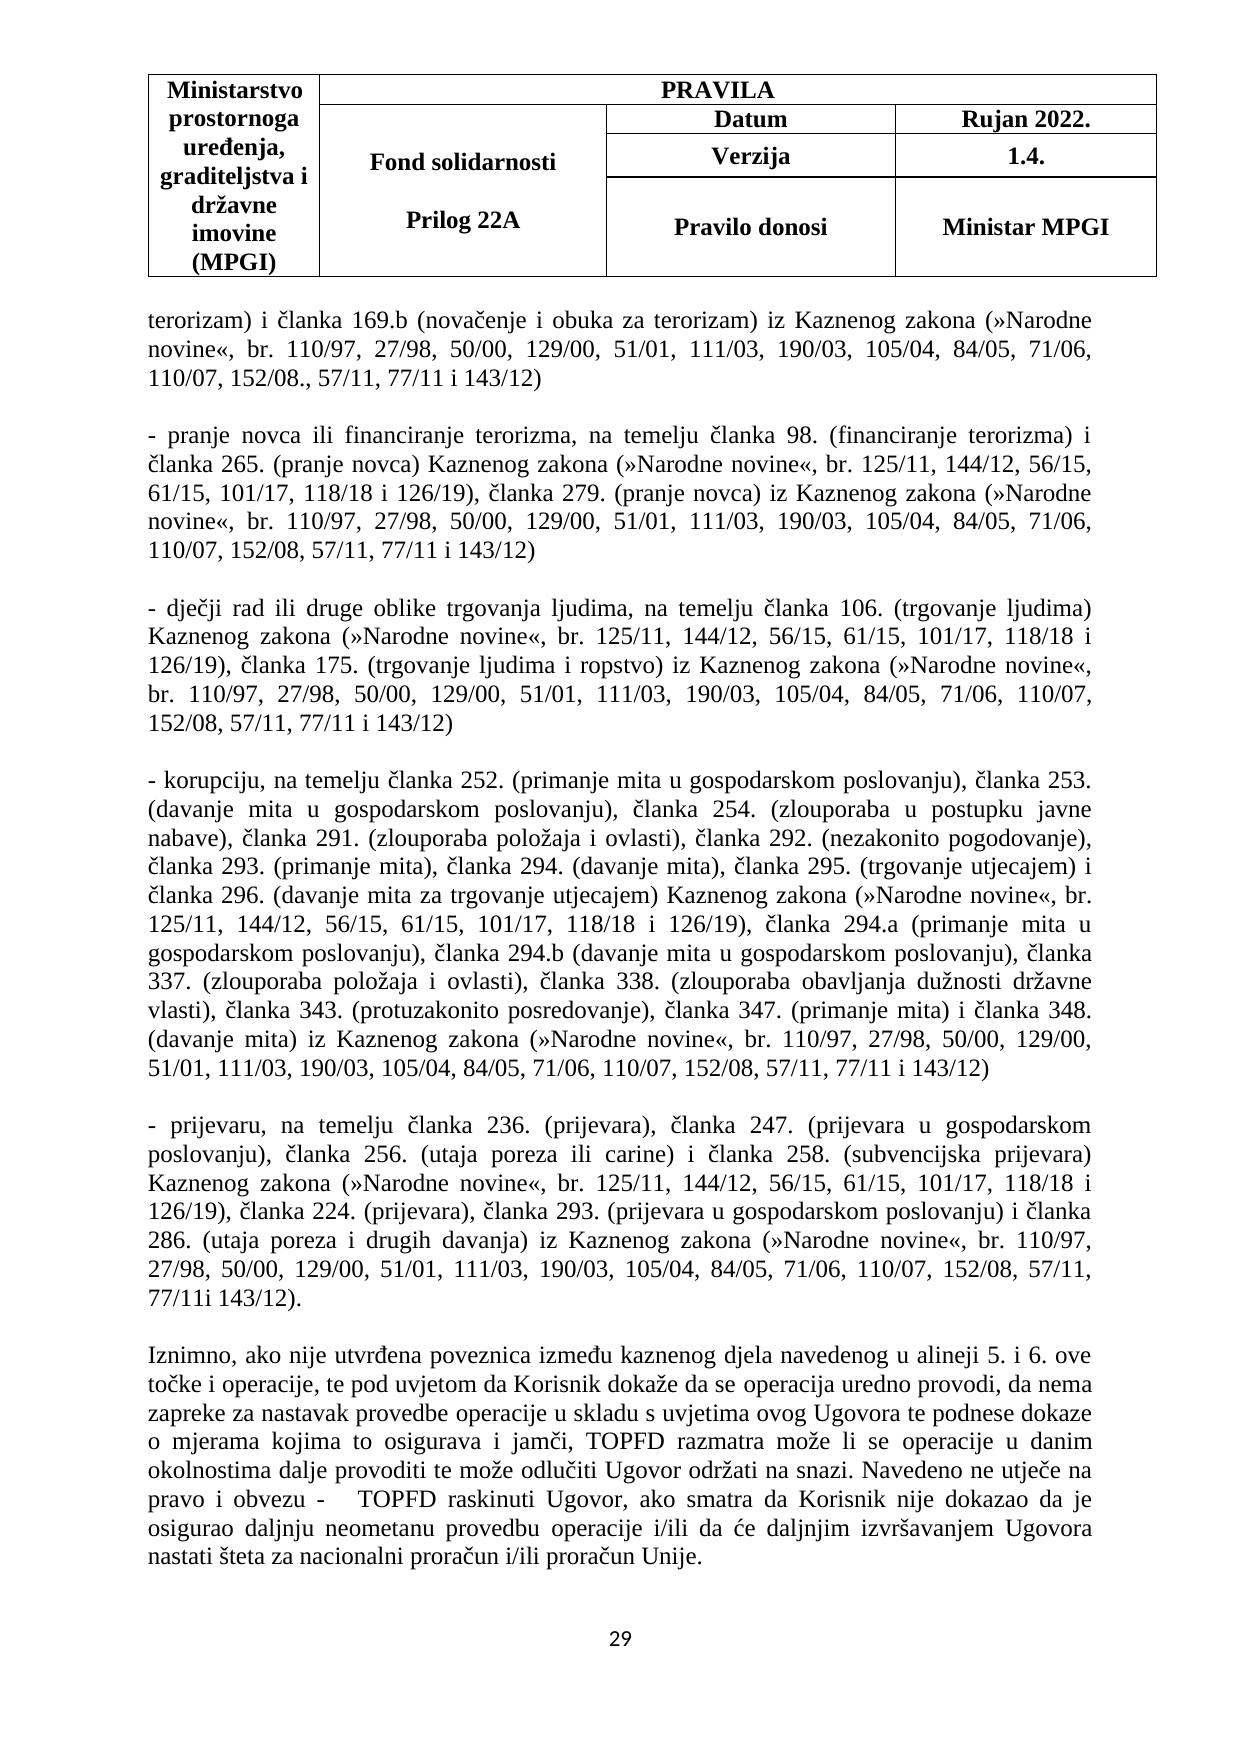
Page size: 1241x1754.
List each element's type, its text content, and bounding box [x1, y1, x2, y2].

text - prijevaru, na temelju članka 236. (prijevara), članka 247. (prijevara u gospodarskom poslovanju), članka 256. (utaja poreza ili carine) i članka 258. (subvencijska prijevara) Kaznenog zakona (»Narodne novine«, br. 125/11, 144/12, 56/15, 61/15, 101/17, 118/18 i 126/19), članka 224. (prijevara), članka 293. (prijevara u gospodarskom poslovanju) i članka 286. (utaja poreza i drugih davanja) iz Kaznenog zakona (»Narodne novine«, br. 110/97, 27/98, 50/00, 129/00, 51/01, 111/03, 190/03, 105/04, 84/05, 71/06, 110/07, 152/08, 57/11, 77/11i 143/12). [148, 1110, 1093, 1311]
text - dječji rad ili druge oblike trgovanja ljudima, na temelju članka 106. (trgovanje ljudima) Kaznenog zakona (»Narodne novine«, br. 125/11, 144/12, 56/15, 61/15, 101/17, 118/18 i 126/19), članka 175. (trgovanje ljudima i ropstvo) iz Kaznenog zakona (»Narodne novine«, br. 110/97, 27/98, 50/00, 129/00, 51/01, 111/03, 190/03, 105/04, 84/05, 71/06, 110/07, 152/08, 57/11, 77/11 i 143/12) [148, 593, 1093, 736]
text - pranje novca ili financiranje terorizma, na temelju članka 98. (financiranje terorizma) i članka 265. (pranje novca) Kaznenog zakona (»Narodne novine«, br. 125/11, 144/12, 56/15, 61/15, 101/17, 118/18 i 126/19), članka 279. (pranje novca) iz Kaznenog zakona (»Narodne novine«, br. 110/97, 27/98, 50/00, 129/00, 51/01, 111/03, 190/03, 105/04, 84/05, 71/06, 110/07, 152/08, 57/11, 77/11 i 143/12) [148, 420, 1093, 564]
text - korupciju, na temelju članka 252. (primanje mita u gospodarskom poslovanju), članka 253. (davanje mita u gospodarskom poslovanju), članka 254. (zlouporaba u postupku javne nabave), članka 291. (zlouporaba položaja i ovlasti), članka 292. (nezakonito pogodovanje), članka 293. (primanje mita), članka 294. (davanje mita), članka 295. (trgovanje utjecajem) i članka 296. (davanje mita za trgovanje utjecajem) Kaznenog zakona (»Narodne novine«, br. 125/11, 144/12, 56/15, 61/15, 101/17, 118/18 i 126/19), članka 294.a (primanje mita u gospodarskom poslovanju), članka 294.b (davanje mita u gospodarskom poslovanju), članka 337. (zlouporaba položaja i ovlasti), članka 338. (zlouporaba obavljanja dužnosti državne vlasti), članka 343. (protuzakonito posredovanje), članka 347. (primanje mita) i članka 348. (davanje mita) iz Kaznenog zakona (»Narodne novine«, br. 110/97, 27/98, 50/00, 129/00, 51/01, 111/03, 190/03, 105/04, 84/05, 71/06, 110/07, 152/08, 57/11, 77/11 i 143/12) [148, 765, 1093, 1081]
text Iznimno, ako nije utvrđena poveznica između kaznenog djela navedenog u alineji 5. i 6. ove točke i operacije, te pod uvjetom da Korisnik dokaže da se operacija uredno provodi, da nema zapreke za nastavak provedbe operacije u skladu s uvjetima ovog Ugovora te podnese dokaze o mjerama kojima to osigurava i jamči, TOPFD razmatra može li se operacije u danim okolnostima dalje provoditi te može odlučiti Ugovor održati na snazi. Navedeno ne utječe na pravo i obvezu - TOPFD raskinuti Ugovor, ako smatra da Korisnik nije dokazao da je osigurao daljnju neometanu provedbu operacije i/ili da će daljnjim izvršavanjem Ugovora nastati šteta za nacionalni proračun i/ili proračun Unije. [148, 1340, 1093, 1570]
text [148, 305, 1093, 391]
